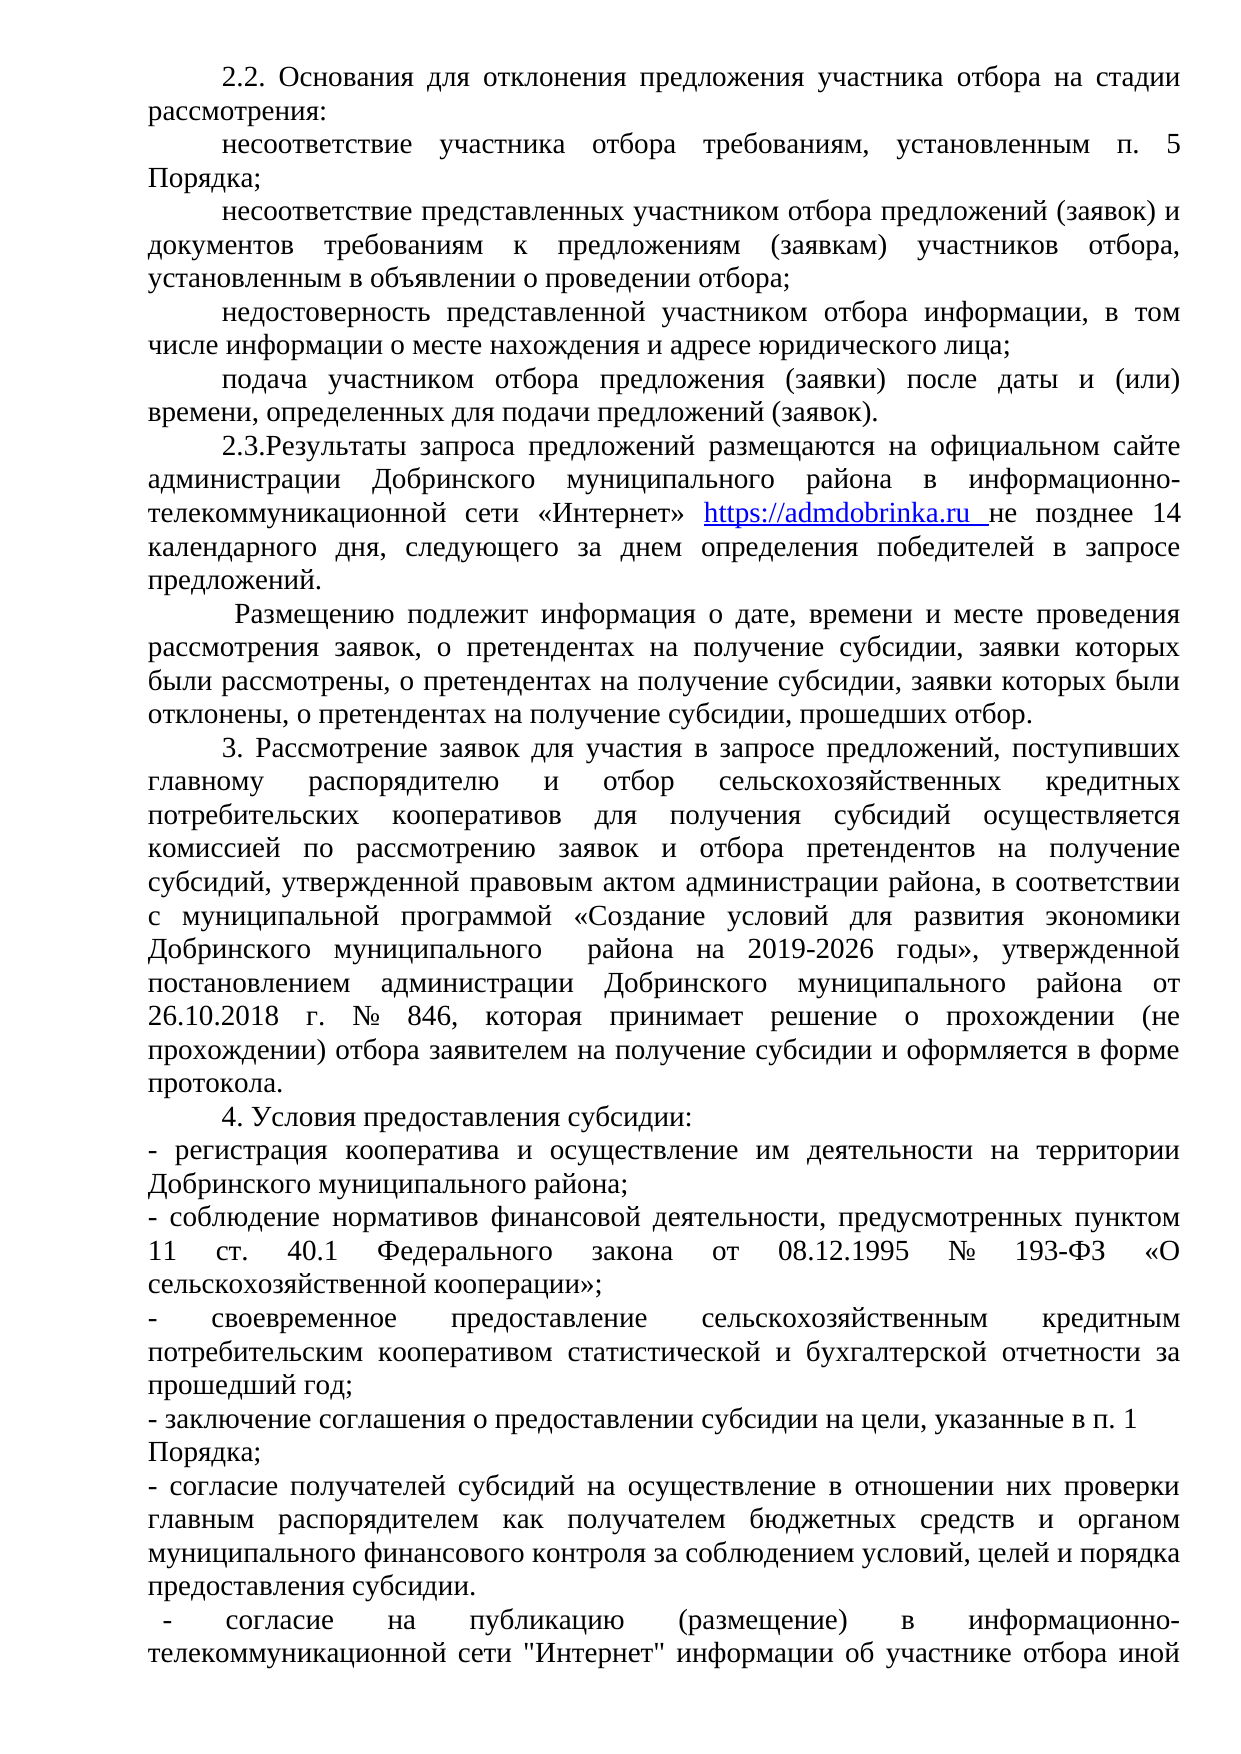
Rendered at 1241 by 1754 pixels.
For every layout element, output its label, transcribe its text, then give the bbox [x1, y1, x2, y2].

text подача участником отбора предложения (заявки) после даты и (или) времени, определенных для подачи предложений (заявок). [148, 361, 1181, 428]
text 2.2. Основания для отклонения предложения участника отбора на стадии рассмотрения: [148, 59, 1181, 126]
text 2.3.Результаты запроса предложений размещаются на официальном сайте администрации Добринского муниципального района в информационно-телекоммуникационной сети «Интернет» https://admdobrinka.ru не позднее 14 календарного дня, следующего за днем определения победителей в запросе предложений. [148, 428, 1181, 596]
text Размещению подлежит информация о дате, времени и месте проведения рассмотрения заявок, о претендентах на получение субсидии, заявки которых были рассмотрены, о претендентах на получение субсидии, заявки которых были отклонены, о претендентах на получение субсидии, прошедших отбор. [148, 596, 1181, 730]
text 3. Рассмотрение заявок для участия в запросе предложений, поступивших главному распорядителю и отбор сельскохозяйственных кредитных потребительских кооперативов для получения субсидий осуществляется комиссией по рассмотрению заявок и отбора претендентов на получение субсидий, утвержденной правовым актом администрации района, в соответствии с муниципальной программой «Создание условий для развития экономики Добринского муниципального района на 2019-2026 годы», утвержденной постановлением администрации Добринского муниципального района от 26.10.2018 г. № 846, которая принимает решение о прохождении (не прохождении) отбора заявителем на получение субсидии и оформляется в форме протокола. [148, 730, 1181, 1099]
text - согласие получателей субсидий на осуществление в отношении них проверки главным распорядителем как получателем бюджетных средств и органом муниципального финансового контроля за соблюдением условий, целей и порядка предоставления субсидии. [148, 1468, 1181, 1602]
text - регистрация кооператива и осуществление им деятельности на территории Добринского муниципального района; [148, 1132, 1181, 1199]
text 4. Условия предоставления субсидии: [148, 1099, 1181, 1132]
text несоответствие представленных участником отбора предложений (заявок) и документов требованиям к предложениям (заявкам) участников отбора, установленным в объявлении о проведении отбора; [148, 193, 1181, 294]
text несоответствие участника отбора требованиям, установленным п. 5 Порядка; [148, 126, 1181, 193]
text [148, 1602, 1181, 1669]
text - заключение соглашения о предоставлении субсидии на цели, указанные в п. 1 Порядка; [148, 1401, 1181, 1468]
text недостоверность представленной участником отбора информации, в том числе информации о месте нахождения и адресе юридического лица; [148, 294, 1181, 361]
text - соблюдение нормативов финансовой деятельности, предусмотренных пунктом 11 ст. 40.1 Федерального закона от 08.12.1995 № 193-ФЗ «О сельскохозяйственной кооперации»; [148, 1199, 1181, 1300]
text - своевременное предоставление сельскохозяйственным кредитным потребительским кооперативом статистической и бухгалтерской отчетности за прошедший год; [148, 1300, 1181, 1401]
